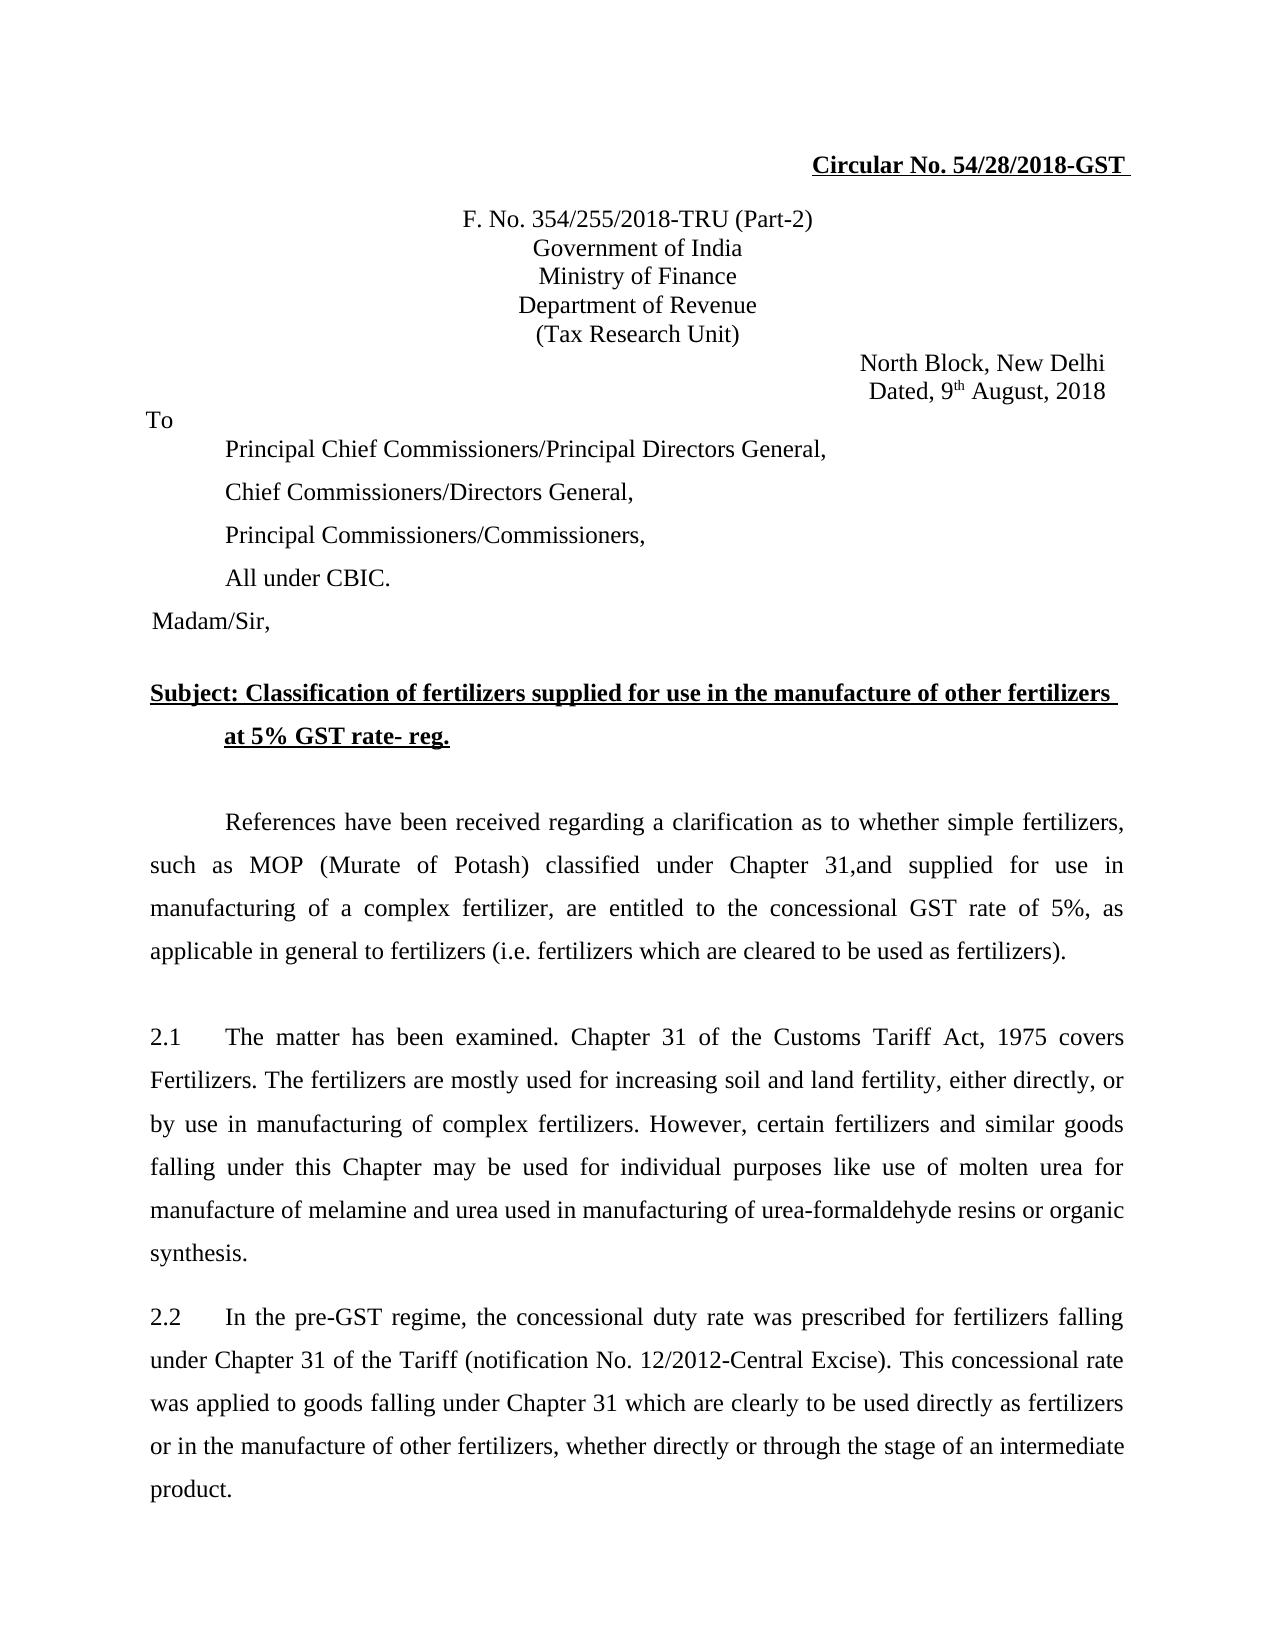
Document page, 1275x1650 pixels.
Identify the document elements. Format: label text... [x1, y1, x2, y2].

text Madam/Sir, [120, 606, 1125, 635]
text Circular No. 54/28/2018-GST [150, 150, 1125, 179]
text (Tax Research Unit) [150, 319, 1125, 348]
text Government of India [150, 233, 1125, 261]
text To [120, 405, 1125, 434]
text Principal Commissioners/Commissioners, [150, 520, 1125, 549]
text 2.2 In the pre-GST regime, the concessional duty rate was prescribed for fertilizers falling under Chapter 31 of the Tariff (notification No. 12/2012-Central Excise). This concessional rate was applied to goods falling under Chapter 31 which are clearly to be used directly as fertilizers or in the manufacture of other fertilizers, whether directly or through the stage of an intermediate product. [150, 1302, 1125, 1503]
text 2.1 The matter has been examined. Chapter 31 of the Customs Tariff Act, 1975 covers Fertilizers. The fertilizers are mostly used for increasing soil and land fertility, either directly, or by use in manufacturing of complex fertilizers. However, certain fertilizers and similar goods falling under this Chapter may be used for individual purposes like use of molten urea for manufacture of melamine and urea used in manufacturing of urea-formaldehyde resins or organic synthesis. [150, 1022, 1125, 1267]
text Dated, 9th August, 2018 [675, 376, 1124, 405]
text Principal Chief Commissioners/Principal Directors General, [150, 434, 1125, 463]
text Chief Commissioners/Directors General, [150, 477, 1125, 506]
text All under CBIC. [150, 563, 1125, 592]
text North Block, New Delhi [150, 348, 1184, 376]
text Department of Revenue [150, 290, 1125, 319]
text Subject: Classification of fertilizers supplied for use in the manufacture of other fertilizers at 5% GST rate- reg. [150, 678, 1125, 750]
text F. No. 354/255/2018-TRU (Part-2) [150, 204, 1125, 233]
text Ministry of Finance [150, 261, 1125, 290]
text References have been received regarding a clarification as to whether simple fertilizers, such as MOP (Murate of Potash) classified under Chapter 31,and supplied for use in manufacturing of a complex fertilizer, are entitled to the concessional GST rate of 5%, as applicable in general to fertilizers (i.e. fertilizers which are cleared to be used as fertilizers). [150, 807, 1125, 965]
